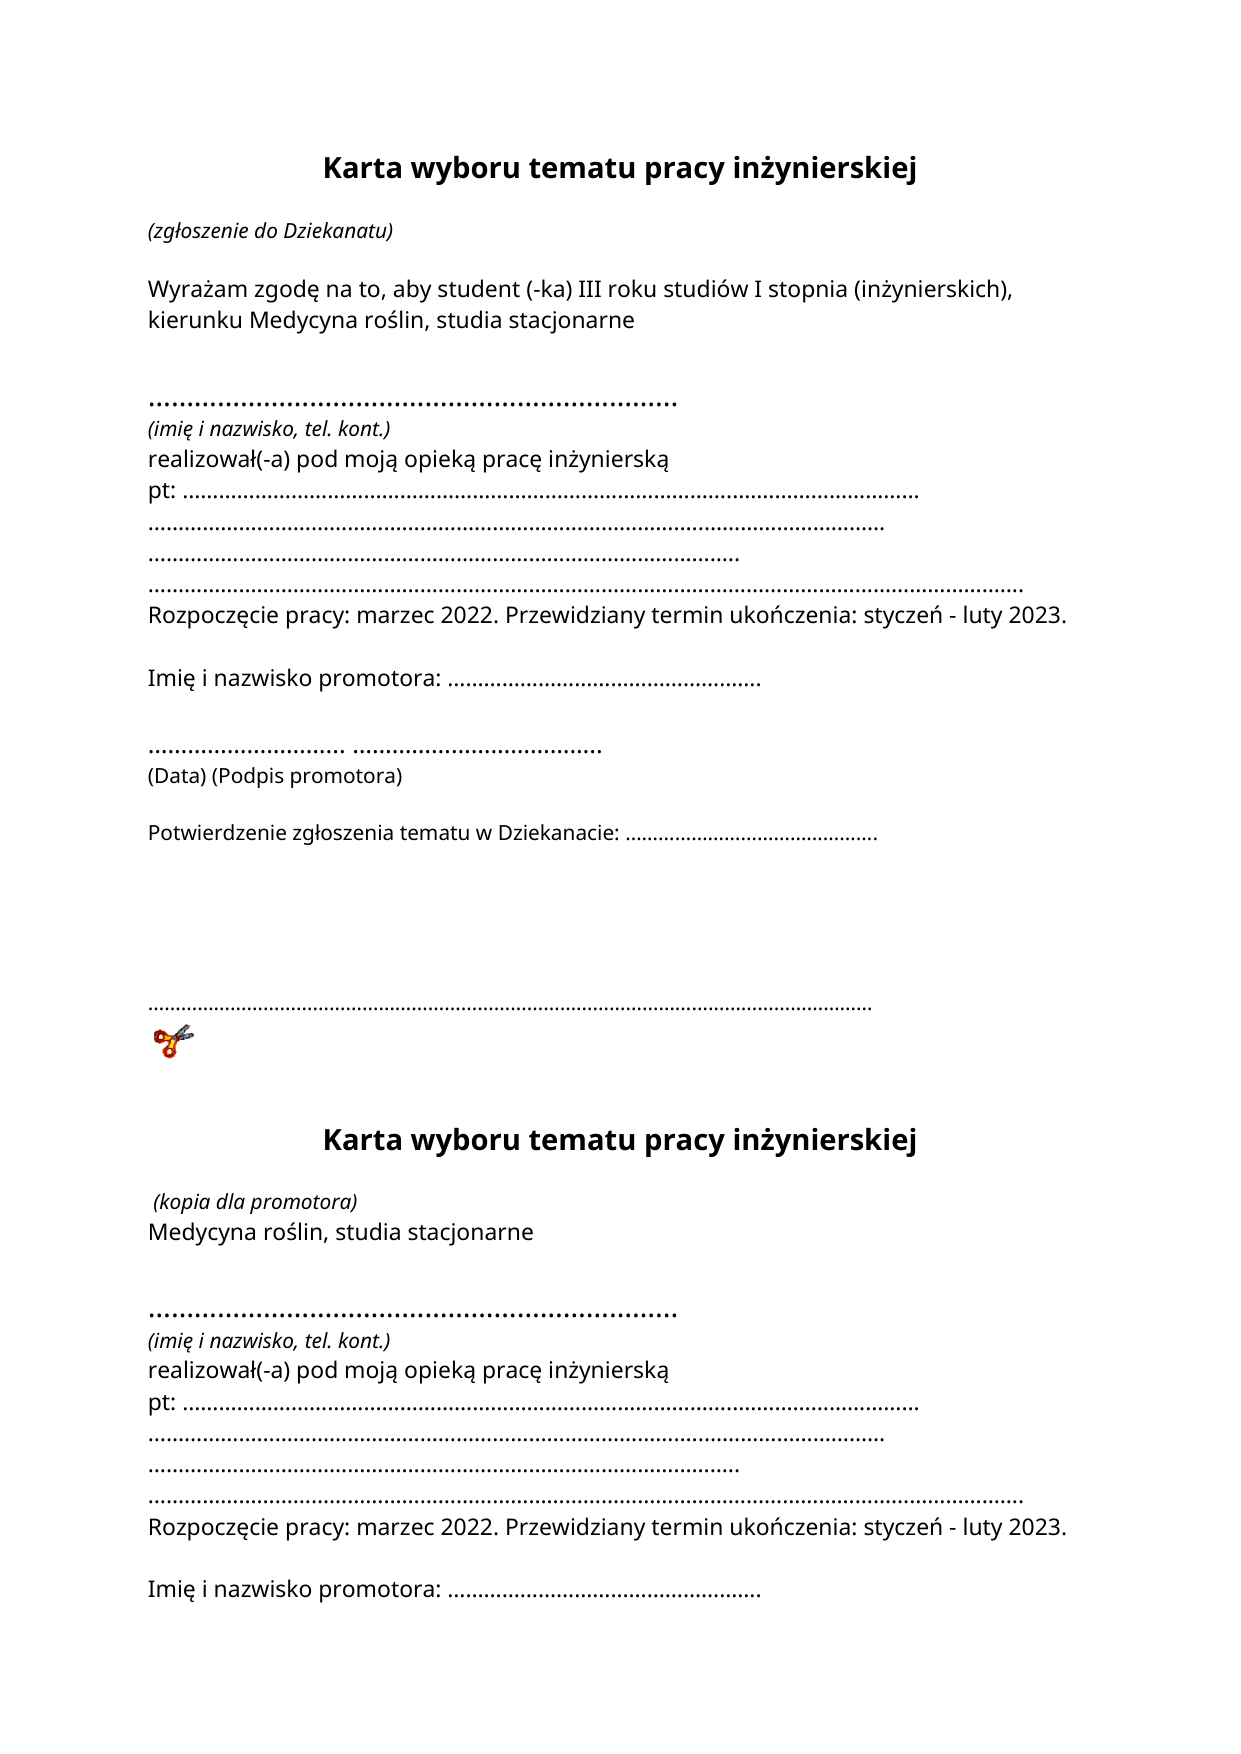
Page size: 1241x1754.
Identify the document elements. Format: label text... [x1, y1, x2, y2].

text Potwierdzenie zgłoszenia tematu w Dziekanacie: ………………………………………. [148, 818, 1093, 846]
text Rozpoczęcie pracy: marzec 2022. Przewidziany termin ukończenia: styczeń - luty 2023. [148, 1511, 1093, 1542]
text …………………………………………………………………………………………………………………… [148, 988, 1093, 1017]
text ……………………………………………………………………………………..………………………………………………………………………………………………………………………………. [148, 1448, 1093, 1511]
text Wyrażam zgodę na to, aby student (-ka) III roku studiów I stopnia (inżynierskich), kierunku Medycyna roślin, studia stacjonarne [148, 273, 1093, 335]
text Karta wyboru tematu pracy inżynierskiej [148, 1119, 1093, 1158]
text …………………………………………………………………………….….………………………… [148, 1417, 1093, 1448]
text realizował(-a) pod moją opieką pracę inżynierską [148, 1354, 1093, 1386]
text …………………………………………………………... [148, 375, 1093, 414]
text …………………………………………………………………………….….………………………… [148, 505, 1093, 537]
text ……………………………………………………………………………………..………………………………………………………………………………………………………………………………. [148, 537, 1093, 599]
text (imię i nazwisko, tel. kont.) [148, 414, 1093, 443]
text Medycyna roślin, studia stacjonarne [148, 1215, 1093, 1247]
text Rozpoczęcie pracy: marzec 2022. Przewidziany termin ukończenia: styczeń - luty 2023. [148, 599, 1093, 630]
text (zgłoszenie do Dziekanatu) [148, 216, 1093, 244]
text pt: ……………………………………………………………………………….….……………………… [148, 474, 1093, 505]
text …………………………………………………………... [148, 1286, 1093, 1326]
text Karta wyboru tematu pracy inżynierskiej [148, 148, 1093, 187]
text realizował(-a) pod moją opieką pracę inżynierską [148, 443, 1093, 474]
text Imię i nazwisko promotora: ……………………………………………. [148, 1573, 1093, 1604]
text pt: ……………………………………………………………………………….….……………………… [148, 1386, 1093, 1417]
text (Data) (Podpis promotora) [148, 761, 1093, 789]
text (imię i nazwisko, tel. kont.) [148, 1326, 1093, 1354]
text Imię i nazwisko promotora: ……………………………………………. [148, 662, 1093, 693]
text ………………………... ……………………………….. [148, 727, 1093, 761]
text (kopia dla promotora) [148, 1187, 1093, 1215]
